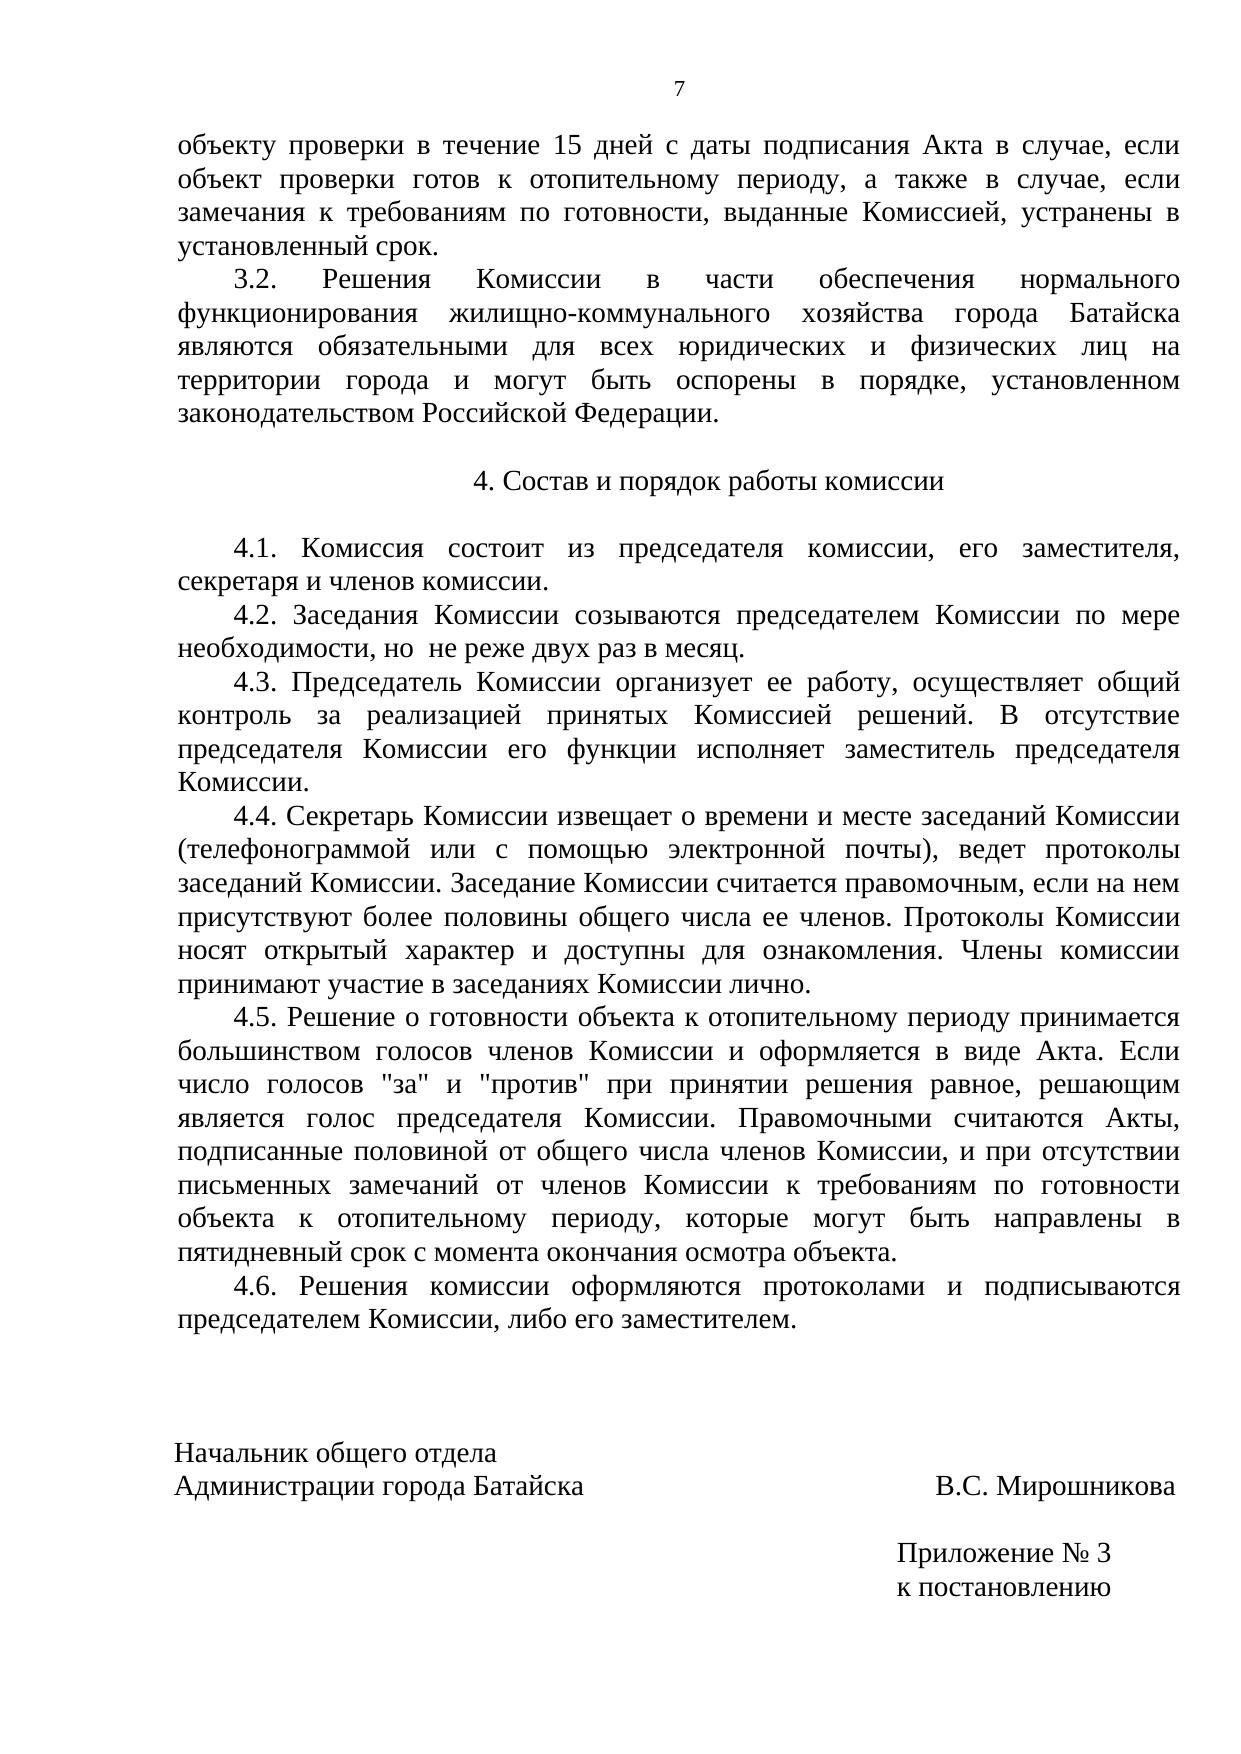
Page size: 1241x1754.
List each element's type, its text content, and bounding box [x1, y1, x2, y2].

text 4.4. Секретарь Комиссии извещает о времени и месте заседаний Комиссии (телефонограммой или с помощью электронной почты), ведет протоколы заседаний Комиссии. Заседание Комиссии считается правомочным, если на нем присутствуют более половины общего числа ее членов. Протоколы Комиссии носят открытый характер и доступны для ознакомления. Члены комиссии принимают участие в заседаниях Комиссии лично. [177, 798, 1181, 999]
table_header В.С. Мирошникова [872, 1435, 1187, 1502]
text 4.2. Заседания Комиссии созываются председателем Комиссии по мере необходимости, но не реже двух раз в месяц. [177, 597, 1181, 664]
text 4. Состав и порядок работы комиссии [177, 463, 1181, 496]
text 4.1. Комиссия состоит из председателя комиссии, его заместителя, секретаря и членов комиссии. [177, 530, 1181, 597]
text 3.2. Решения Комиссии в части обеспечения нормального функционирования жилищно-коммунального хозяйства города Батайска являются обязательными для всех юридических и физических лиц на территории города и могут быть оспорены в порядке, установленном законодательством Российской Федерации. [177, 261, 1181, 429]
text 4.3. Председатель Комиссии организует ее работу, осуществляет общий контроль за реализацией принятых Комиссией решений. В отсутствие председателя Комиссии его функции исполняет заместитель председателя Комиссии. [177, 664, 1181, 798]
table_header Начальник общего отдела Администрации города Батайска [163, 1435, 872, 1502]
text 4.6. Решения комиссии оформляются протоколами и подписываются председателем Комиссии, либо его заместителем. [177, 1268, 1181, 1335]
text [177, 127, 1181, 261]
text 4.5. Решение о готовности объекта к отопительному периоду принимается большинством голосов членов Комиссии и оформляется в виде Акта. Если число голосов "за" и "против" при принятии решения равное, решающим является голос председателя Комиссии. Правомочными считаются Акты, подписанные половиной от общего числа членов Комиссии, и при отсутствии письменных замечаний от членов Комиссии к требованиям по готовности объекта к отопительному периоду, которые могут быть направлены в пятидневный срок с момента окончания осмотра объекта. [177, 999, 1181, 1268]
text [827, 1536, 1181, 1603]
